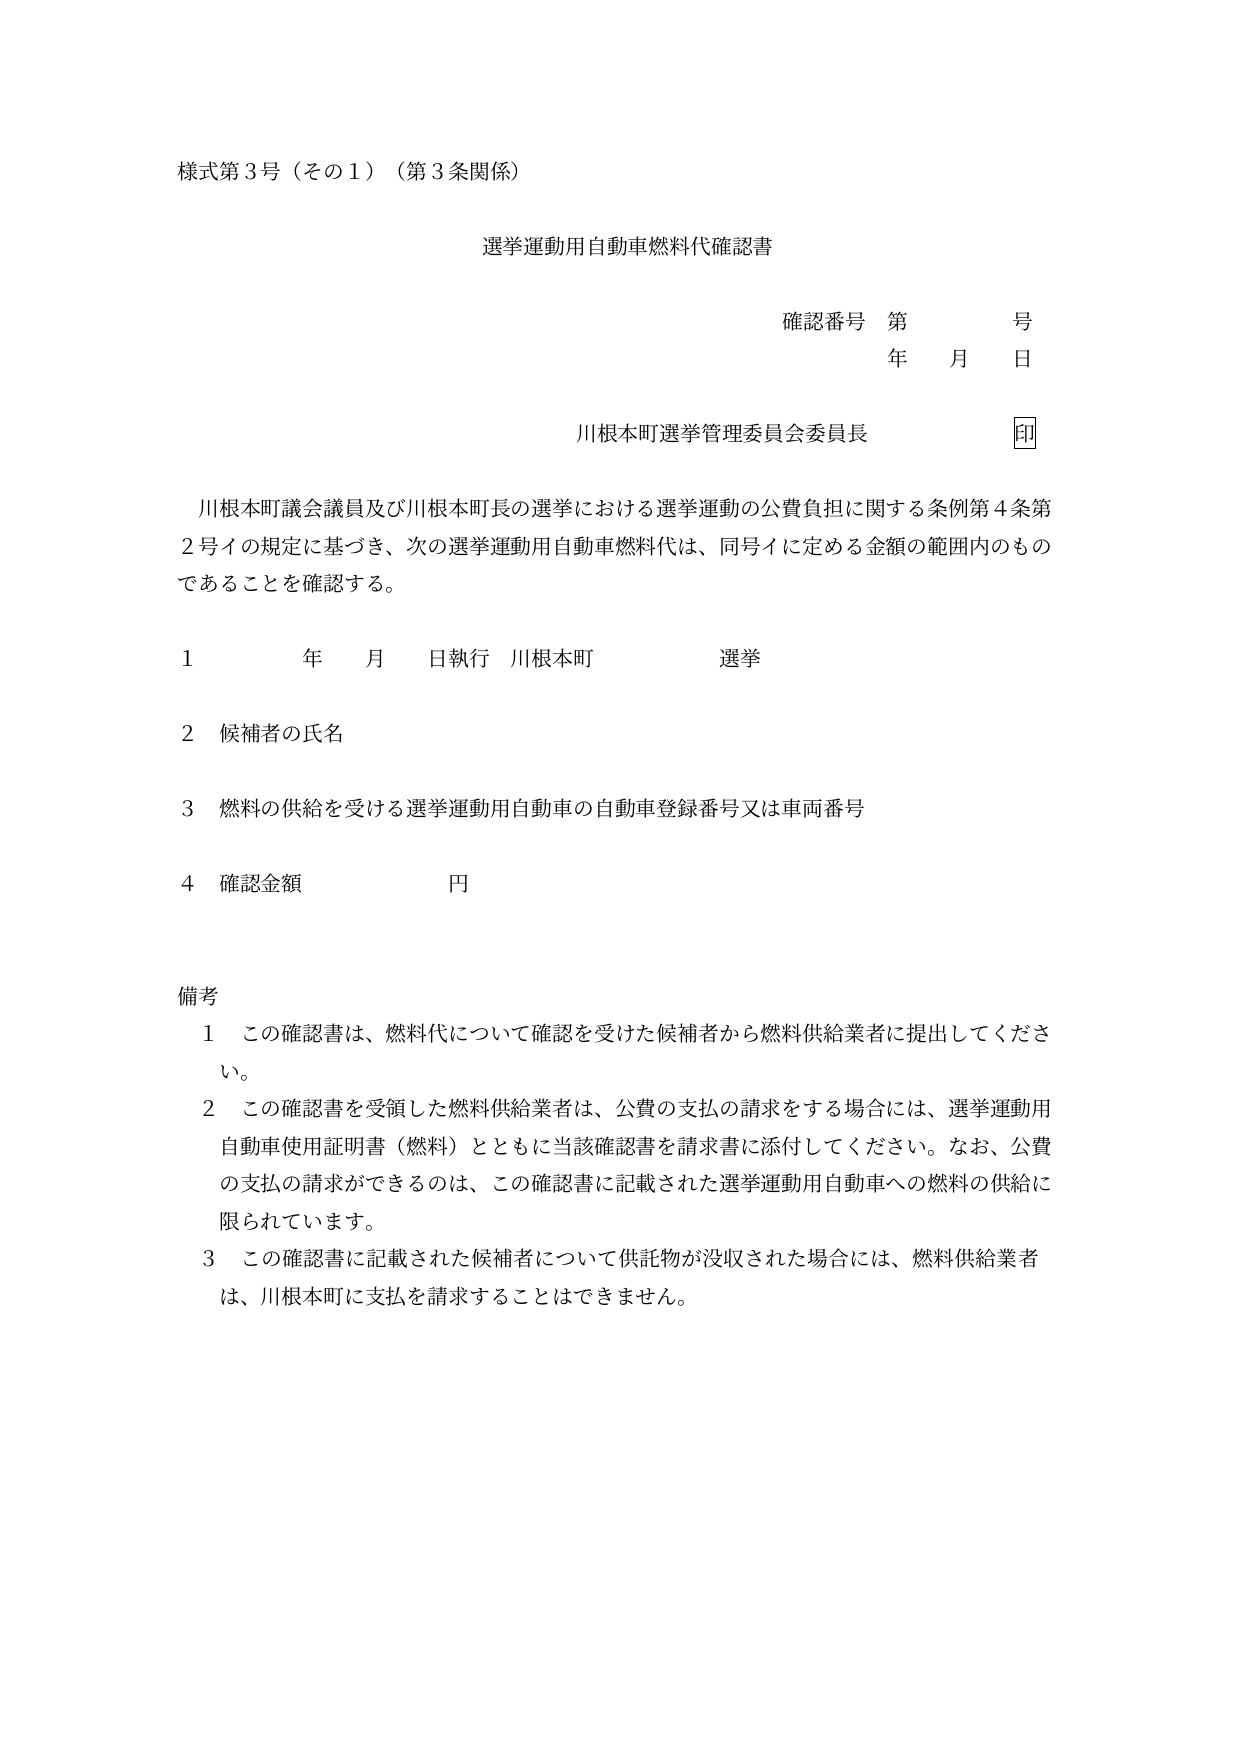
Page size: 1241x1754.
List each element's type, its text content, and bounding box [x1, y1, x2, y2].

text ２号イの規定に基づき、次の選挙運動用自動車燃料代は、同号イに定める金額の範囲内のもの [177, 527, 1078, 564]
text 選挙運動用自動車燃料代確認書 [177, 227, 1078, 264]
text 限られています。 [177, 1202, 1078, 1239]
text 川根本町議会議員及び川根本町長の選挙における選挙運動の公費負担に関する条例第４条第 [177, 489, 1078, 527]
text ２ この確認書を受領した燃料供給業者は、公費の支払の請求をする場合には、選挙運動用 [177, 1089, 1078, 1127]
text 川根本町選挙管理委員会委員長 印 [177, 414, 1078, 452]
text ３ 燃料の供給を受ける選挙運動用自動車の自動車登録番号又は車両番号 [177, 789, 1078, 827]
text ４ 確認金額 円 [177, 864, 1078, 902]
text ３ この確認書に記載された候補者について供託物が没収された場合には、燃料供給業者 [177, 1239, 1078, 1277]
text 自動車使用証明書（燃料）とともに当該確認書を請求書に添付してください。なお、公費 [177, 1127, 1078, 1164]
text であることを確認する。 [177, 564, 1078, 602]
text の支払の請求ができるのは、この確認書に記載された選挙運動用自動車への燃料の供給に [177, 1164, 1078, 1202]
text 備考 [177, 977, 1078, 1014]
text １ 年 月 日執行 川根本町 選挙 [177, 639, 1078, 677]
text 確認番号 第 号 [177, 302, 1078, 339]
text ２ 候補者の氏名 [177, 714, 1078, 752]
text 年 月 日 [177, 339, 1078, 377]
text １ この確認書は、燃料代について確認を受けた候補者から燃料供給業者に提出してくださ [177, 1014, 1078, 1052]
text 様式第３号（その１）（第３条関係） [177, 152, 1078, 189]
text い。 [177, 1052, 1078, 1089]
text は、川根本町に支払を請求することはできません。 [177, 1277, 1078, 1314]
